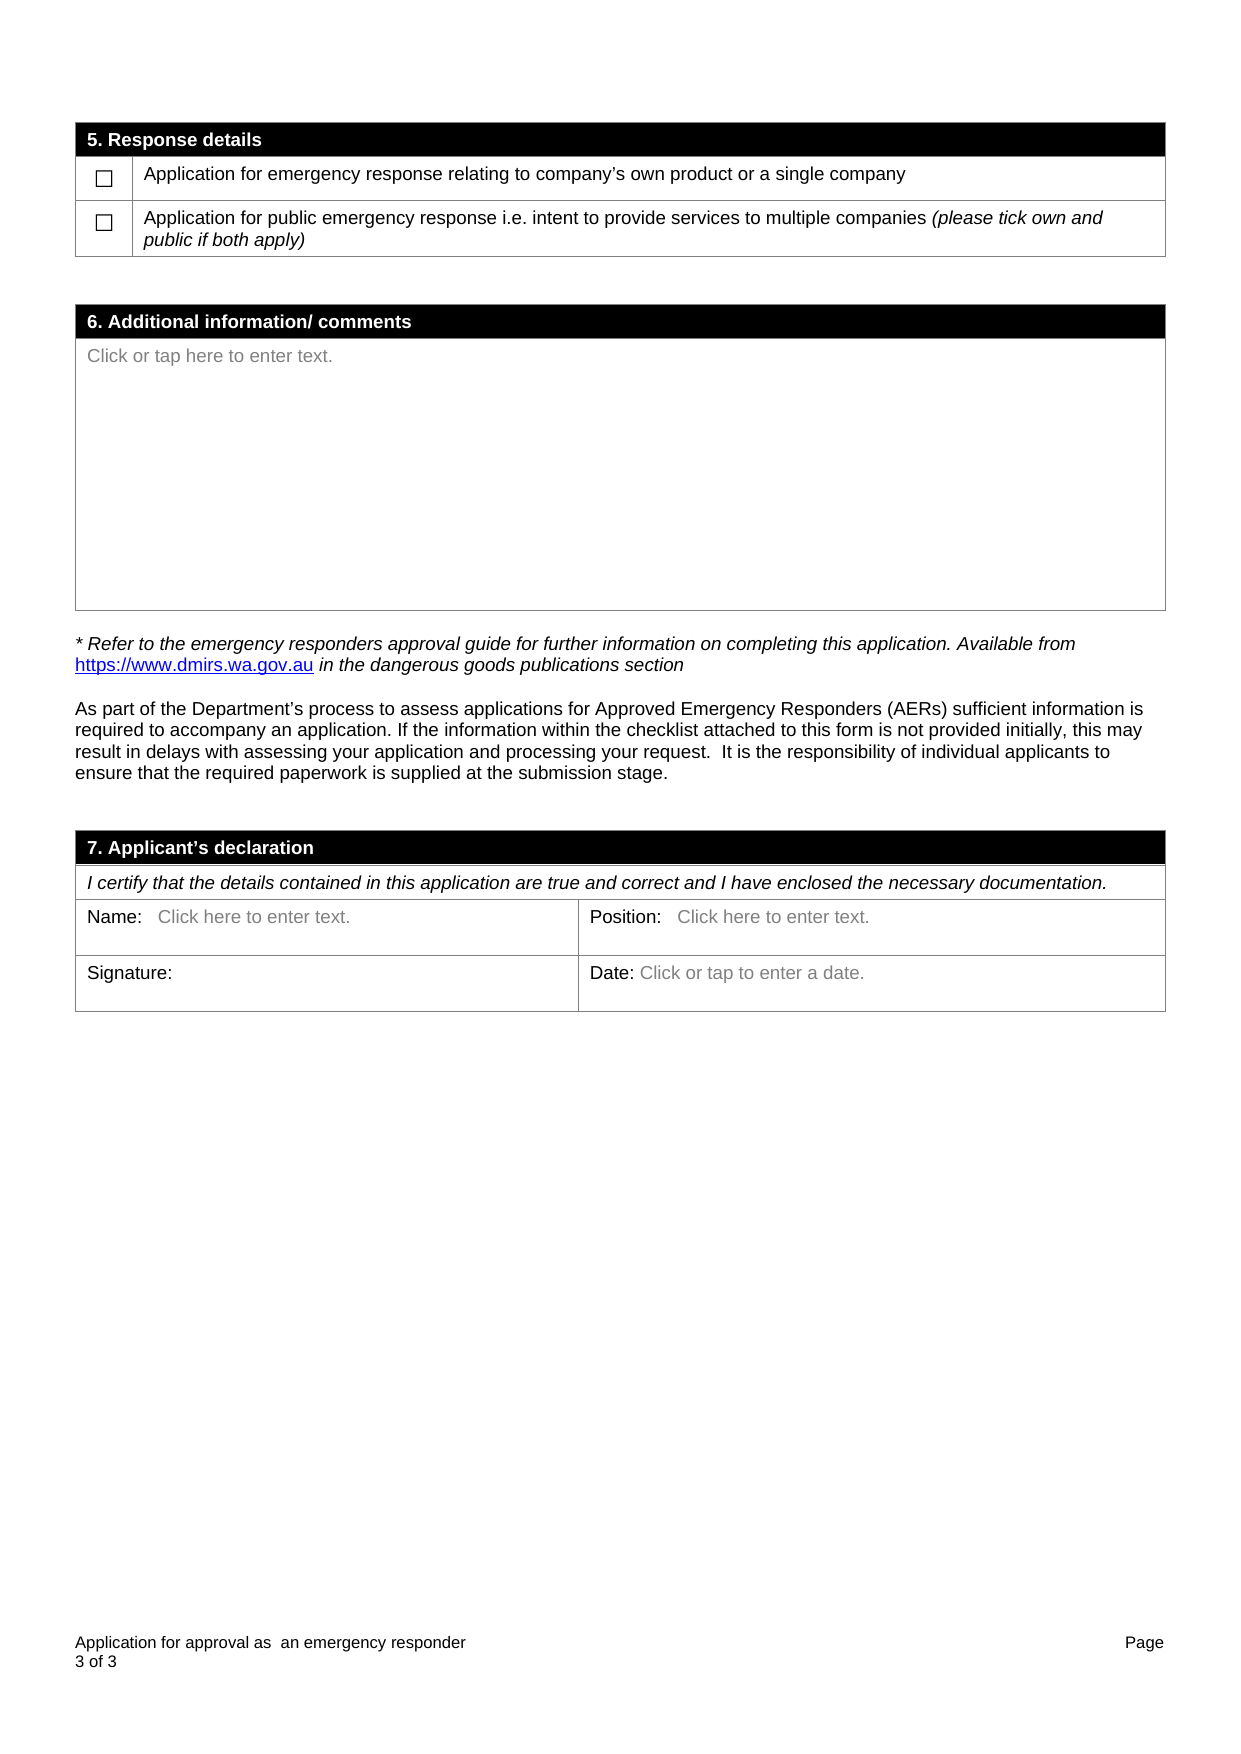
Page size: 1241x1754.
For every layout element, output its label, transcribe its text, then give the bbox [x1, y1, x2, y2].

table_cell I certify that the details contained in this application are true and correct and I have enclosed the necessary documentation. [76, 866, 1165, 899]
table_cell Application for public emergency response i.e. intent to provide services to multiple companies (please tick own and public if both apply) [133, 201, 1165, 256]
table_cell Signature: [76, 956, 578, 1011]
text * Refer to the emergency responders approval guide for further information on completing this application. Available from https://www.dmirs.wa.gov.au in the dangerous goods publications section [75, 633, 1165, 676]
table_cell Name: [76, 900, 578, 955]
table_header 5. Response details [76, 123, 1165, 156]
table_cell Position: [579, 900, 1165, 955]
table_cell Date: [579, 956, 1165, 1011]
table_header 6. Additional information/ comments [76, 305, 1165, 338]
table_header 7. Applicant’s declaration [76, 831, 1165, 864]
table_cell Application for emergency response relating to company’s own product or a single company [133, 157, 1165, 200]
text As part of the Department’s process to assess applications for Approved Emergency Responders (AERs) sufficient information is required to accompany an application. If the information within the checklist attached to this form is not provided initially, this may result in delays with assessing your application and processing your request. It is the responsibility of individual applicants to ensure that the required paperwork is supplied at the submission stage. [75, 697, 1165, 783]
table_cell [76, 339, 1165, 610]
